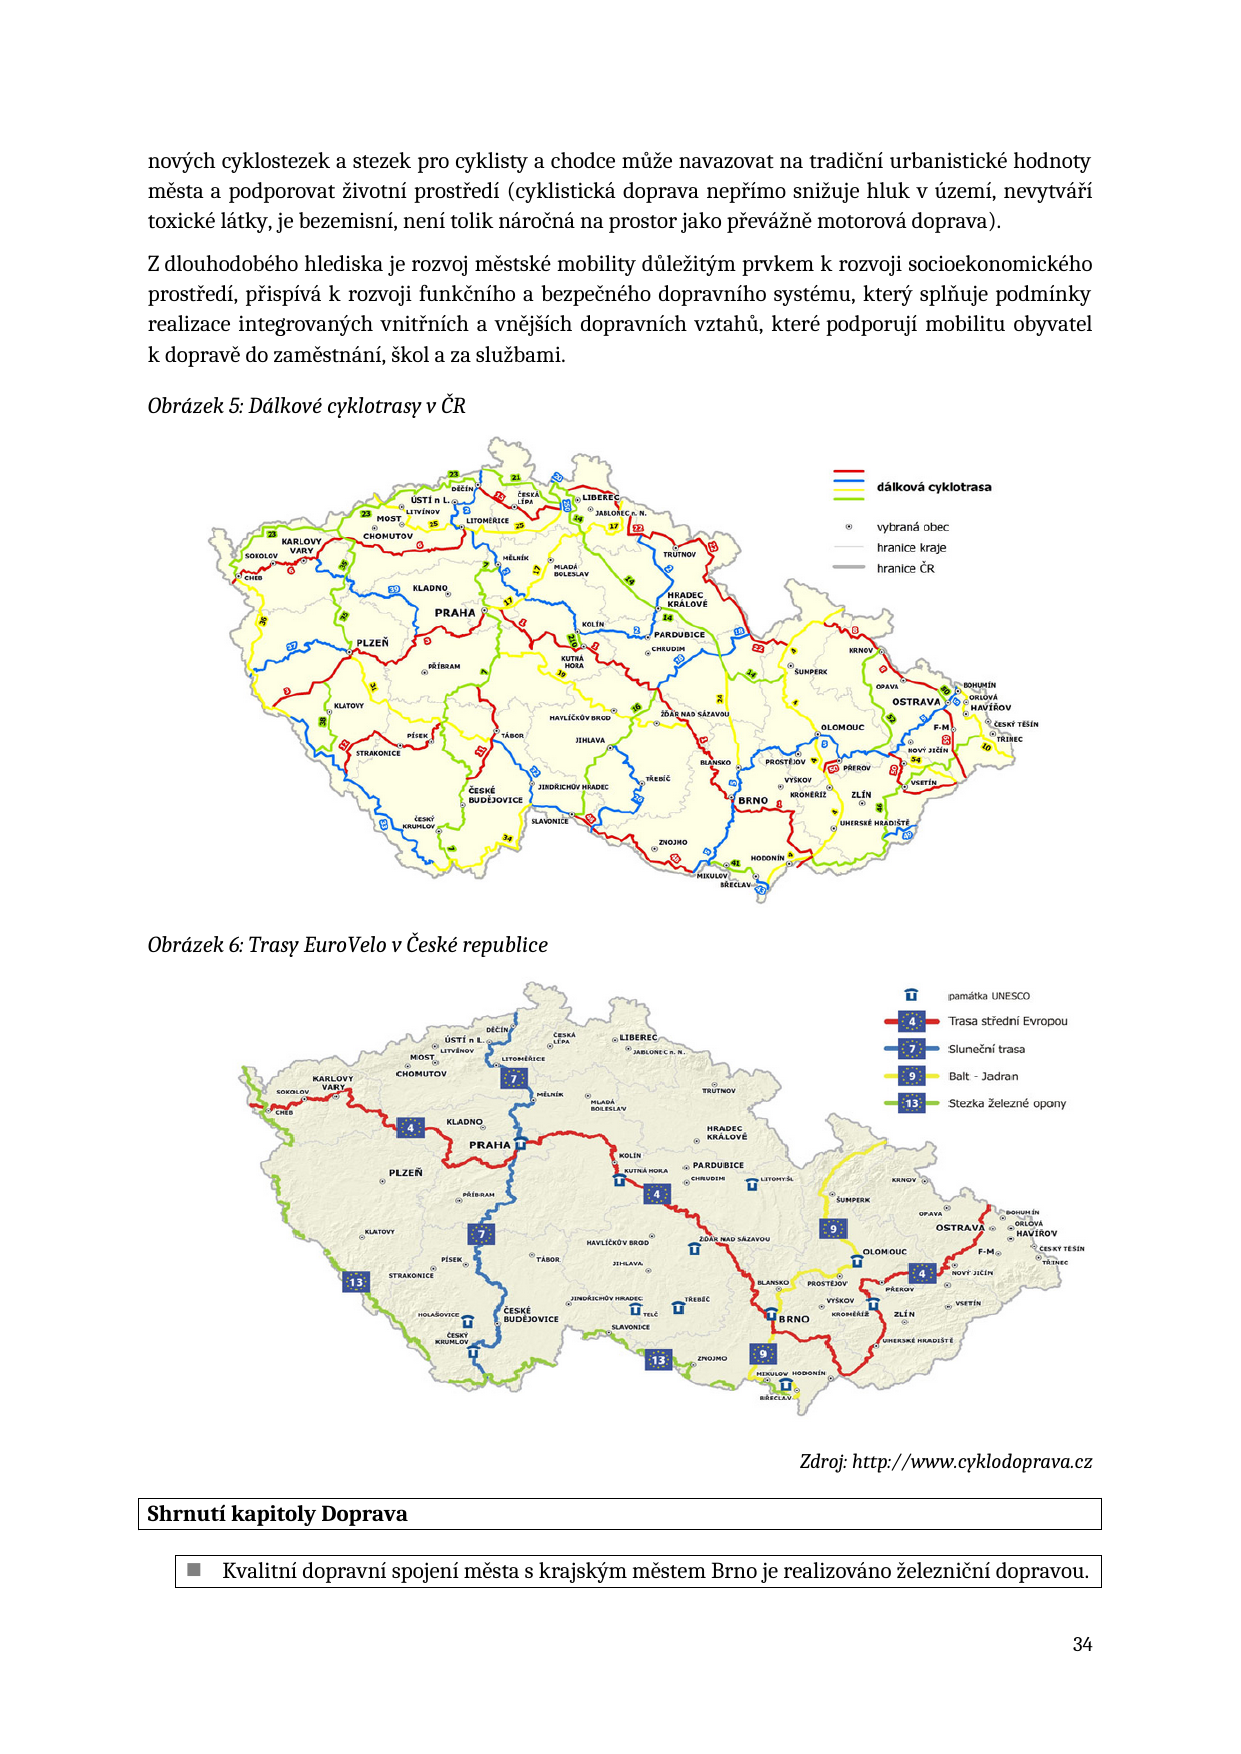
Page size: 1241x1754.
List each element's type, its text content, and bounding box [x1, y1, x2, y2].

text Zdroj: http://www.cyklodoprava.cz [148, 1449, 1093, 1473]
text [148, 148, 1093, 234]
list Kvalitní dopravní spojení města s krajským městem Brno je realizováno železniční dopravou. [176, 1556, 1101, 1587]
text Z dlouhodobého hlediska je rozvoj městské mobility důležitým prvkem k rozvoji socioekonomického prostředí, přispívá k rozvoji funkčního a bezpečného dopravního systému, který splňuje podmínky realizace integrovaných vnitřních a vnějších dopravních vztahů, které podporují mobilitu obyvatel k dopravě do zaměstnání, škol a za službami. [148, 251, 1093, 368]
picture [199, 435, 1041, 908]
text Obrázek 5: Dálkové cyklotrasy v ČR [148, 392, 1093, 419]
text Obrázek 6: Trasy EuroVelo v České republice [148, 932, 1093, 958]
picture [213, 975, 1093, 1425]
list Shrnutí kapitoly Doprava [139, 1499, 1101, 1529]
